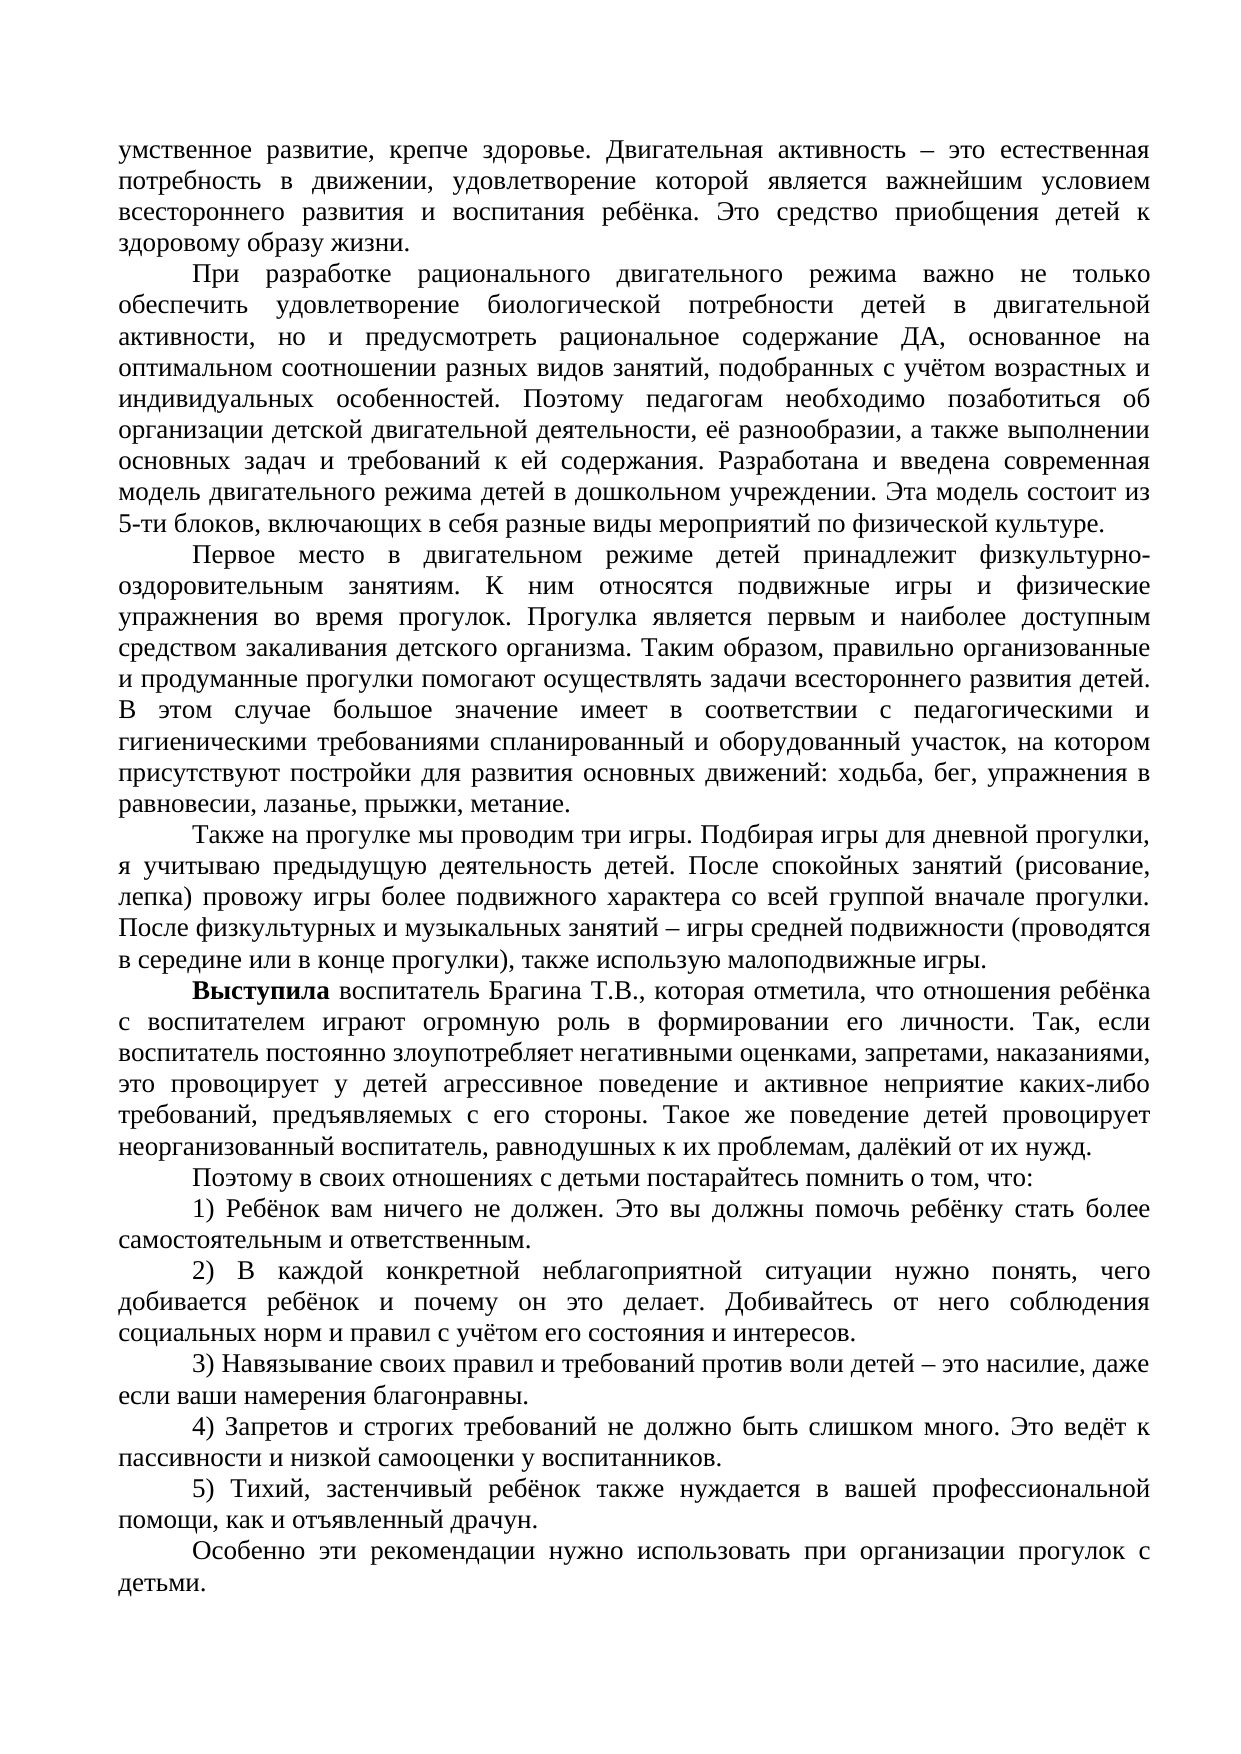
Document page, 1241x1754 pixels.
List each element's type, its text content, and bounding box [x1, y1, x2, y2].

text Выступила воспитатель Брагина Т.В., которая отметила, что отношения ребёнка с воспитателем играют огромную роль в формировании его личности. Так, если воспитатель постоянно злоупотребляет негативными оценками, запретами, наказаниями, это провоцирует у детей агрессивное поведение и активное неприятие каких-либо требований, предъявляемых с его стороны. Такое же поведение детей провоцирует неорганизованный воспитатель, равнодушных к их проблемам, далёкий от их нужд. [118, 974, 1152, 1161]
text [118, 133, 1152, 257]
text 5) Тихий, застенчивый ребёнок также нуждается в вашей профессиональной помощи, как и отъявленный драчун. [118, 1472, 1152, 1534]
text 4) Запретов и строгих требований не должно быть слишком много. Это ведёт к пассивности и низкой самооценки у воспитанников. [118, 1410, 1152, 1472]
text Особенно эти рекомендации нужно использовать при организации прогулок с детьми. [118, 1534, 1152, 1597]
text Первое место в двигательном режиме детей принадлежит физкультурно-оздоровительным занятиям. К ним относятся подвижные игры и физические упражнения во время прогулок. Прогулка является первым и наиболее доступным средством закаливания детского организма. Таким образом, правильно организованные и продуманные прогулки помогают осуществлять задачи всестороннего развития детей. В этом случае большое значение имеет в соответствии с педагогическими и гигиеническими требованиями спланированный и оборудованный участок, на котором присутствуют постройки для развития основных движений: ходьба, бег, упражнения в равновесии, лазанье, прыжки, метание. [118, 538, 1152, 818]
text 3) Навязывание своих правил и требований против воли детей – это насилие, даже если ваши намерения благонравны. [118, 1348, 1152, 1410]
text Также на прогулке мы проводим три игры. Подбирая игры для дневной прогулки, я учитываю предыдущую деятельность детей. После спокойных занятий (рисование, лепка) провожу игры более подвижного характера со всей группой вначале прогулки. После физкультурных и музыкальных занятий – игры средней подвижности (проводятся в середине или в конце прогулки), также использую малоподвижные игры. [118, 818, 1152, 974]
text Поэтому в своих отношениях с детьми постарайтесь помнить о том, что: [118, 1161, 1152, 1192]
text 1) Ребёнок вам ничего не должен. Это вы должны помочь ребёнку стать более самостоятельным и ответственным. [118, 1192, 1152, 1254]
text 2) В каждой конкретной неблагоприятной ситуации нужно понять, чего добивается ребёнок и почему он это делает. Добивайтесь от него соблюдения социальных норм и правил с учётом его состояния и интересов. [118, 1254, 1152, 1348]
text При разработке рационального двигательного режима важно не только обеспечить удовлетворение биологической потребности детей в двигательной активности, но и предусмотреть рациональное содержание ДА, основанное на оптимальном соотношении разных видов занятий, подобранных с учётом возрастных и индивидуальных особенностей. Поэтому педагогам необходимо позаботиться об организации детской двигательной деятельности, её разнообразии, а также выполнении основных задач и требований к ей содержания. Разработана и введена современная модель двигательного режима детей в дошкольном учреждении. Эта модель состоит из 5-ти блоков, включающих в себя разные виды мероприятий по физической культуре. [118, 257, 1152, 538]
